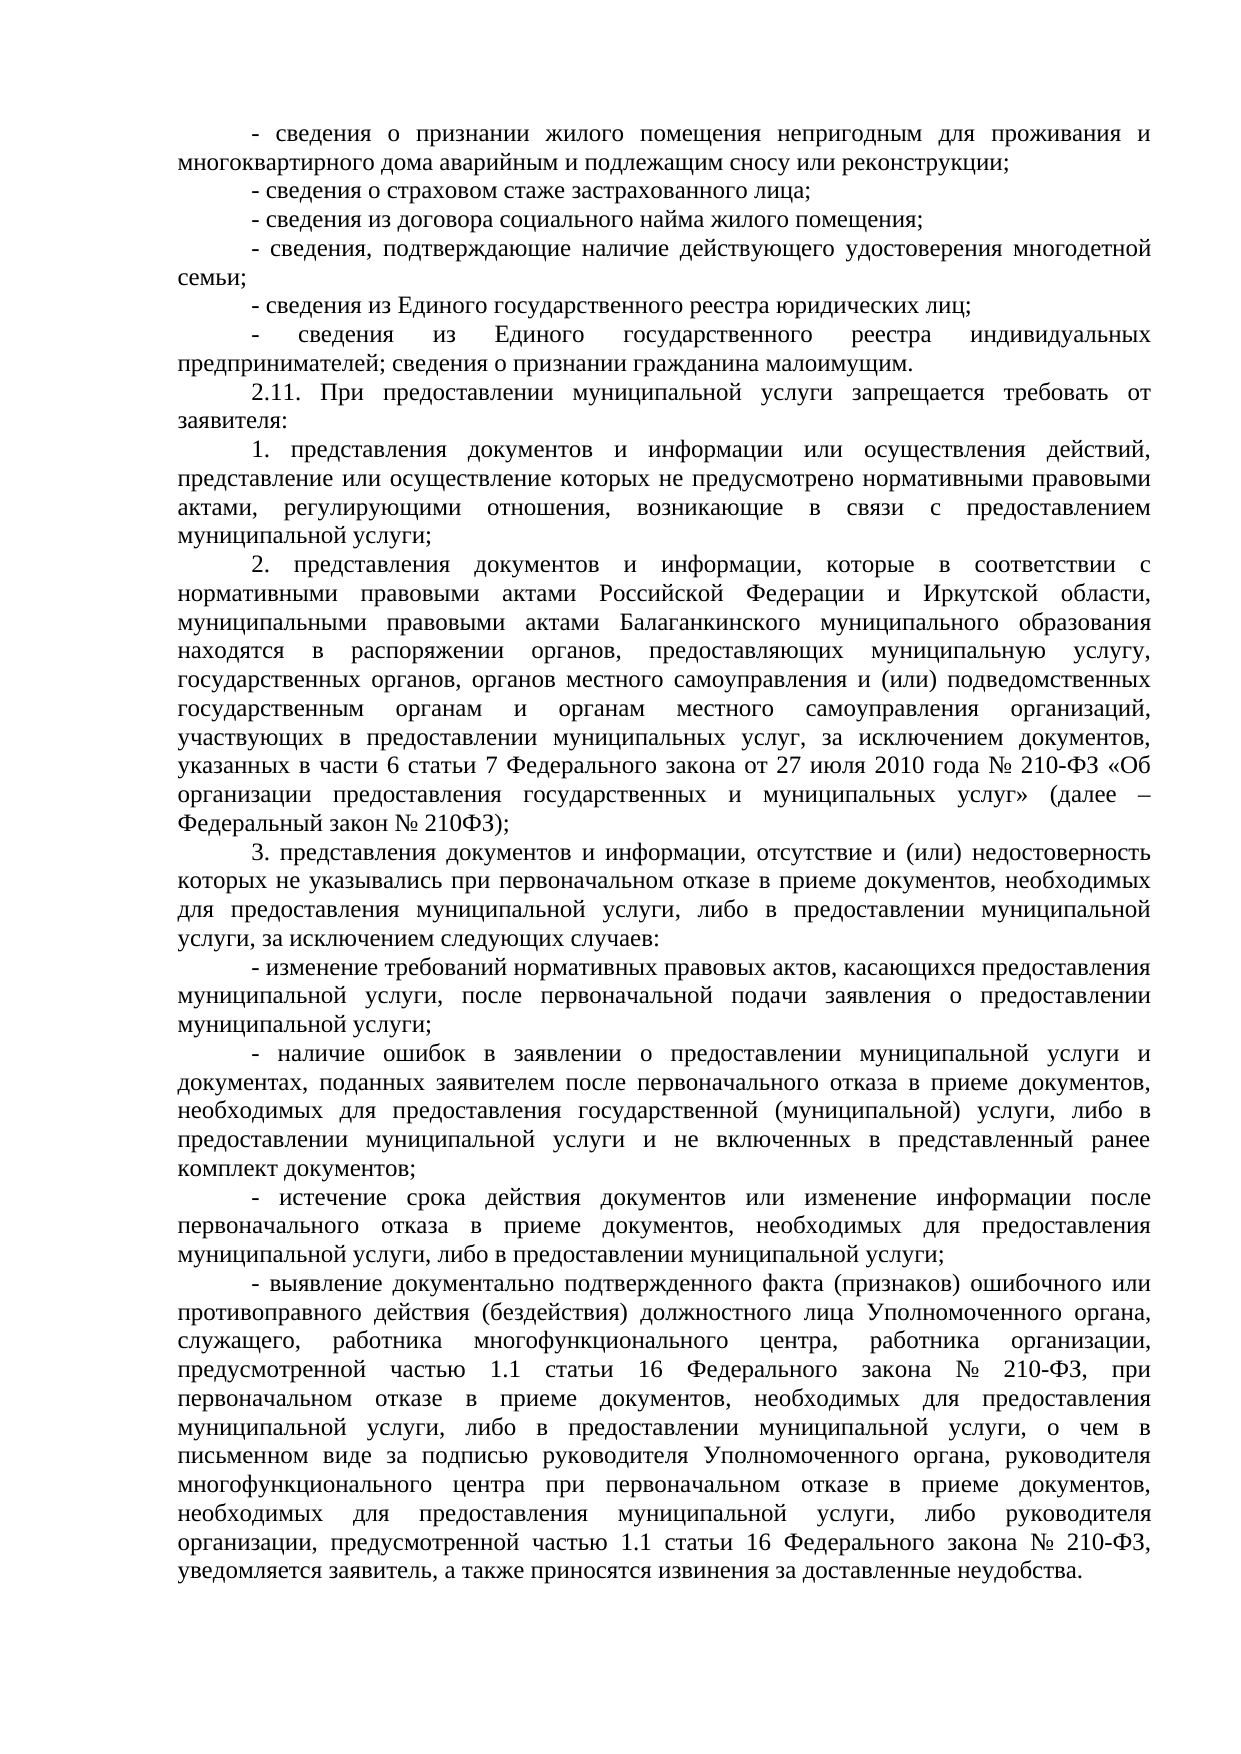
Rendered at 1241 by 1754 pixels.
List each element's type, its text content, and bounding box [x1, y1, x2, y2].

text 2.11. При предоставлении муниципальной услуги запрещается требовать от заявителя: [177, 377, 1152, 434]
text - сведения из договора социального найма жилого помещения; [177, 204, 1152, 233]
text - наличие ошибок в заявлении о предоставлении муниципальной услуги и документах, поданных заявителем после первоначального отказа в приеме документов, необходимых для предоставления государственной (муниципальной) услуги, либо в предоставлении муниципальной услуги и не включенных в представленный ранее комплект документов; [177, 1038, 1152, 1182]
text 2. представления документов и информации, которые в соответствии с нормативными правовыми актами Российской Федерации и Иркутской области, муниципальными правовыми актами Балаганкинского муниципального образования находятся в распоряжении органов, предоставляющих муниципальную услугу, государственных органов, органов местного самоуправления и (или) подведомственных государственным органам и органам местного самоуправления организаций, участвующих в предоставлении муниципальных услуг, за исключением документов, указанных в части 6 статьи 7 Федерального закона от 27 июля 2010 года № 210-ФЗ «Об организации предоставления государственных и муниципальных услуг» (далее – Федеральный закон № 210ФЗ); [177, 549, 1152, 837]
text - сведения о страховом стаже застрахованного лица; [177, 176, 1152, 204]
text - сведения, подтверждающие наличие действующего удостоверения многодетной семьи; [177, 233, 1152, 291]
text - сведения из Единого государственного реестра юридических лиц; [177, 291, 1152, 319]
text - выявление документально подтвержденного факта (признаков) ошибочного или противоправного действия (бездействия) должностного лица Уполномоченного органа, служащего, работника многофункционального центра, работника организации, предусмотренной частью 1.1 статьи 16 Федерального закона № 210-ФЗ, при первоначальном отказе в приеме документов, необходимых для предоставления муниципальной услуги, либо в предоставлении муниципальной услуги, о чем в письменном виде за подписью руководителя Уполномоченного органа, руководителя многофункционального центра при первоначальном отказе в приеме документов, необходимых для предоставления муниципальной услуги, либо руководителя организации, предусмотренной частью 1.1 статьи 16 Федерального закона № 210-ФЗ, уведомляется заявитель, а также приносятся извинения за доставленные неудобства. [177, 1268, 1152, 1584]
text - сведения о признании жилого помещения непригодным для проживания и многоквартирного дома аварийным и подлежащим сносу или реконструкции; [177, 118, 1152, 176]
text 1. представления документов и информации или осуществления действий, представление или осуществление которых не предусмотрено нормативными правовыми актами, регулирующими отношения, возникающие в связи с предоставлением муниципальной услуги; [177, 434, 1152, 549]
text 3. представления документов и информации, отсутствие и (или) недостоверность которых не указывались при первоначальном отказе в приеме документов, необходимых для предоставления муниципальной услуги, либо в предоставлении муниципальной услуги, за исключением следующих случаев: [177, 837, 1152, 952]
text - изменение требований нормативных правовых актов, касающихся предоставления муниципальной услуги, после первоначальной подачи заявления о предоставлении муниципальной услуги; [177, 952, 1152, 1038]
text - сведения из Единого государственного реестра индивидуальных предпринимателей; сведения о признании гражданина малоимущим. [177, 319, 1152, 377]
text - истечение срока действия документов или изменение информации после первоначального отказа в приеме документов, необходимых для предоставления муниципальной услуги, либо в предоставлении муниципальной услуги; [177, 1182, 1152, 1268]
